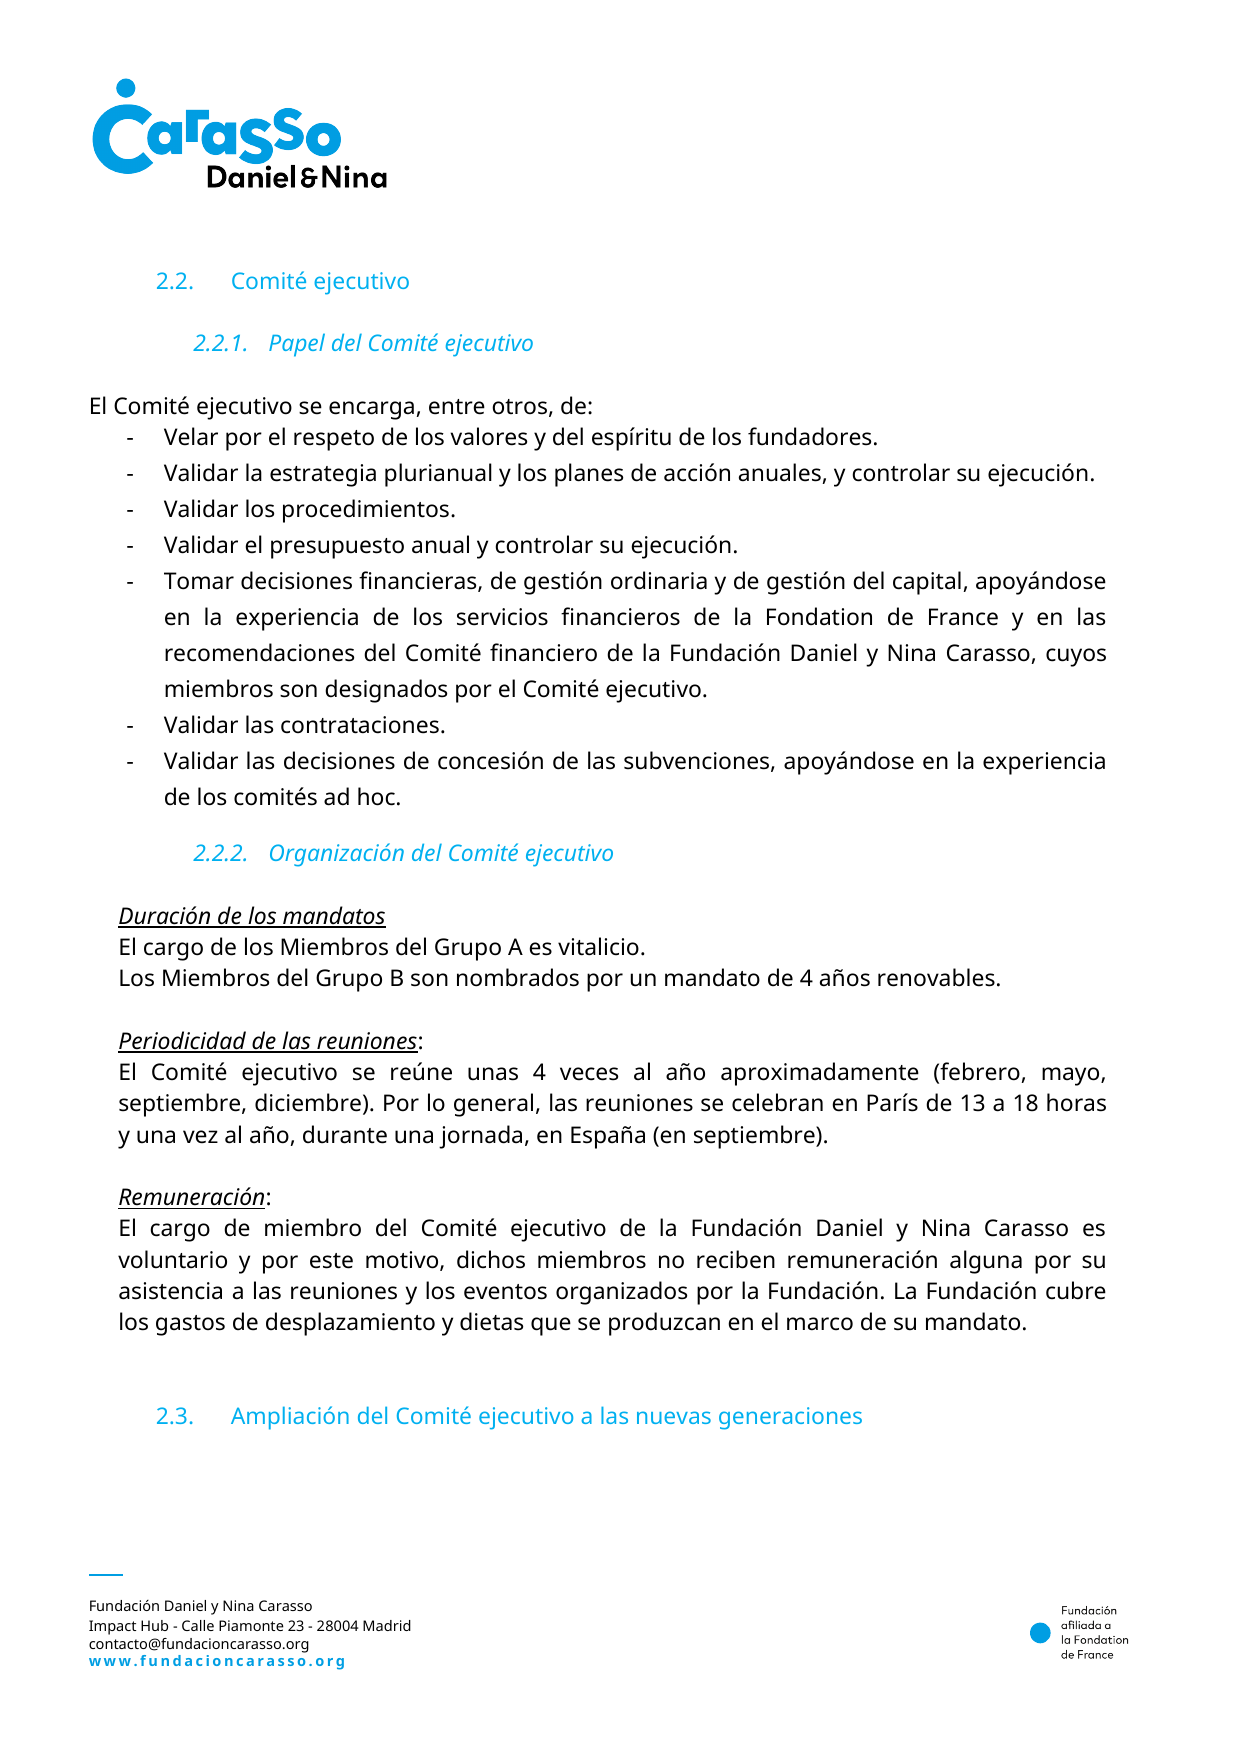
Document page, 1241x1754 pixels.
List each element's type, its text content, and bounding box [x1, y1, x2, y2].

picture [73, 59, 406, 207]
list Validar la estrategia plurianual y los planes de acción anuales, y controlar su ejecución. [126, 457, 1108, 488]
text Los Miembros del Grupo B son nombrados por un mandato de 4 años renovables. [118, 962, 1108, 993]
title Ampliación del Comité ejecutivo a las nuevas generaciones [156, 1400, 1108, 1431]
text El cargo de miembro del Comité ejecutivo de la Fundación Daniel y Nina Carasso es voluntario y por este motivo, dichos miembros no reciben remuneración alguna por su asistencia a las reuniones y los eventos organizados por la Fundación. La Fundación cubre los gastos de desplazamiento y dietas que se produzcan en el marco de su mandato. [118, 1212, 1108, 1337]
text El Comité ejecutivo se reúne unas 4 veces al año aproximadamente (febrero, mayo, septiembre, diciembre). Por lo general, las reuniones se celebran en París de 13 a 18 horas y una vez al año, durante una jornada, en España (en septiembre). [118, 1056, 1108, 1150]
list Papel del Comité ejecutivo [193, 327, 1108, 359]
list Velar por el respeto de los valores y del espíritu de los fundadores. [126, 421, 1108, 452]
list Validar el presupuesto anual y controlar su ejecución. [126, 529, 1108, 560]
list Validar los procedimientos. [126, 493, 1108, 524]
text Remuneración: [118, 1181, 1108, 1212]
list Tomar decisiones financieras, de gestión ordinaria y de gestión del capital, apoyándose en la experiencia de los servicios financieros de la Fondation de France y en las recomendaciones del Comité financiero de la Fundación Daniel y Nina Carasso, cuyos miembros son designados por el Comité ejecutivo. [126, 565, 1108, 704]
picture [1055, 1598, 1134, 1664]
title Comité ejecutivo [156, 265, 1108, 296]
list Validar las contrataciones. [126, 709, 1108, 740]
title Organización del Comité ejecutivo [193, 837, 1108, 868]
text El cargo de los Miembros del Grupo A es vitalicio. [118, 931, 1108, 962]
text Duración de los mandatos [118, 900, 1108, 931]
list Validar las decisiones de concesión de las subvenciones, apoyándose en la experiencia de los comités ad hoc. [126, 744, 1108, 812]
text El Comité ejecutivo se encarga, entre otros, de: [88, 390, 1108, 421]
text Periodicidad de las reuniones: [118, 1025, 1108, 1056]
